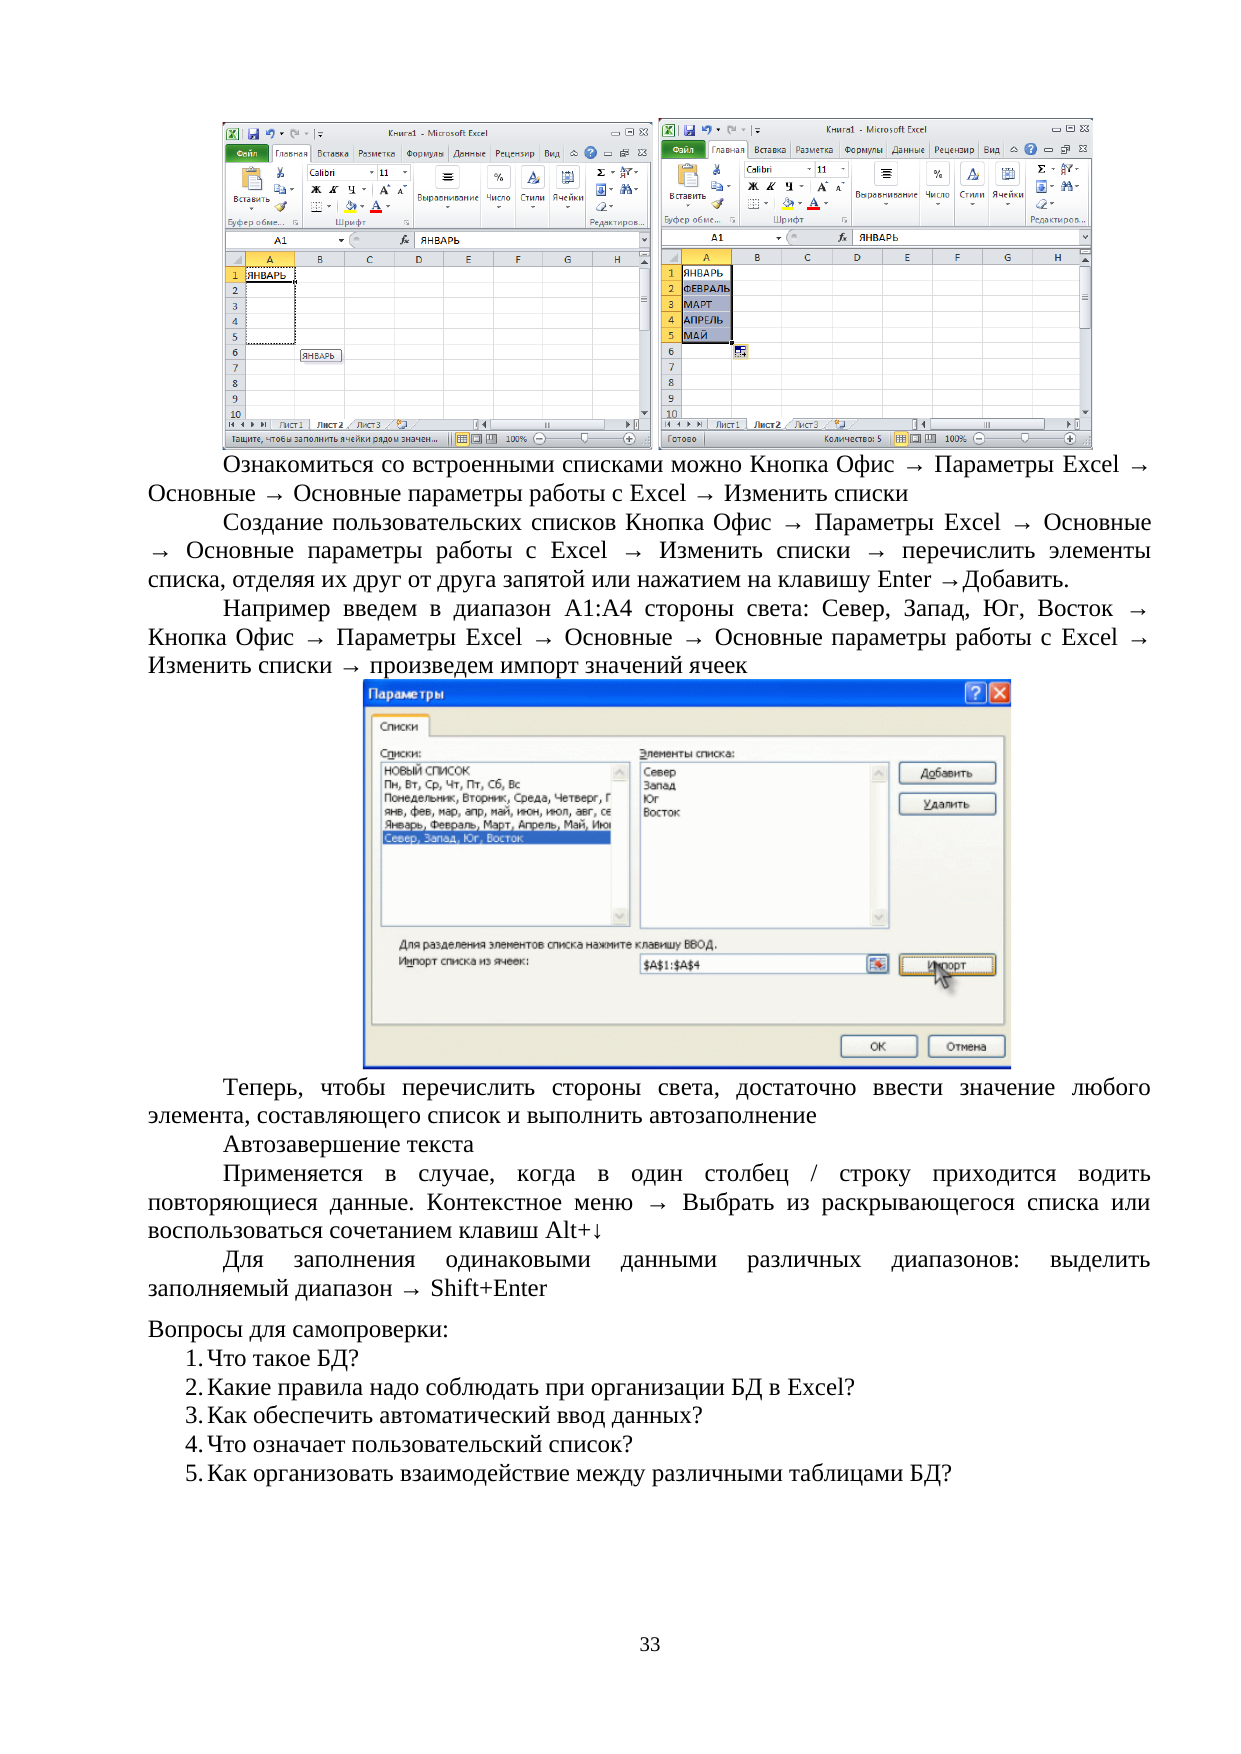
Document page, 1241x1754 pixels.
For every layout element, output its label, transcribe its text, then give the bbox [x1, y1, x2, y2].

text Для заполнения одинаковыми данными различных диапазонов: выделить заполняемый диапазон → Shift+Enter [148, 1244, 1152, 1302]
picture [362, 679, 1012, 1072]
list Какие правила надо соблюдать при организации БД в Excel? [185, 1372, 1152, 1400]
list Что означает пользовательский список? [185, 1429, 1152, 1458]
text Например введем в диапазон A1:A4 стороны света: Север, Запад, Юг, Восток → Кнопка Офис → Параметры Excel → Основные → Основные параметры работы с Excel → Изменить списки → произведем импорт значений ячеек [148, 593, 1152, 679]
list Как обеспечить автоматический ввод данных? [185, 1400, 1152, 1429]
text Создание пользовательских списков Кнопка Офис → Параметры Excel → Основные → Основные параметры работы с Excel → Изменить списки → перечислить элементы списка, отделяя их друг от друга запятой или нажатием на клавишу Enter →Добавить. [148, 507, 1152, 593]
text Ознакомиться со встроенными списками можно Кнопка Офис → Параметры Excel → Основные → Основные параметры работы с Excel → Изменить списки [148, 449, 1152, 507]
list Что такое БД? [185, 1343, 1152, 1372]
list Как организовать взаимодействие между различными таблицами БД? [185, 1458, 1152, 1487]
text Автозавершение текста [148, 1129, 1152, 1158]
picture [222, 122, 653, 450]
text Применяется в случае, когда в один столбец / строку приходится водить повторяющиеся данные. Контекстное меню → Выбрать из раскрывающегося списка или воспользоваться сочетанием клавиш Alt+↓ [148, 1158, 1152, 1244]
text Теперь, чтобы перечислить стороны света, достаточно ввести значение любого элемента, составляющего список и выполнить автозаполнение [148, 1072, 1152, 1129]
picture [658, 118, 1093, 450]
text Вопросы для самопроверки: [148, 1314, 1152, 1343]
